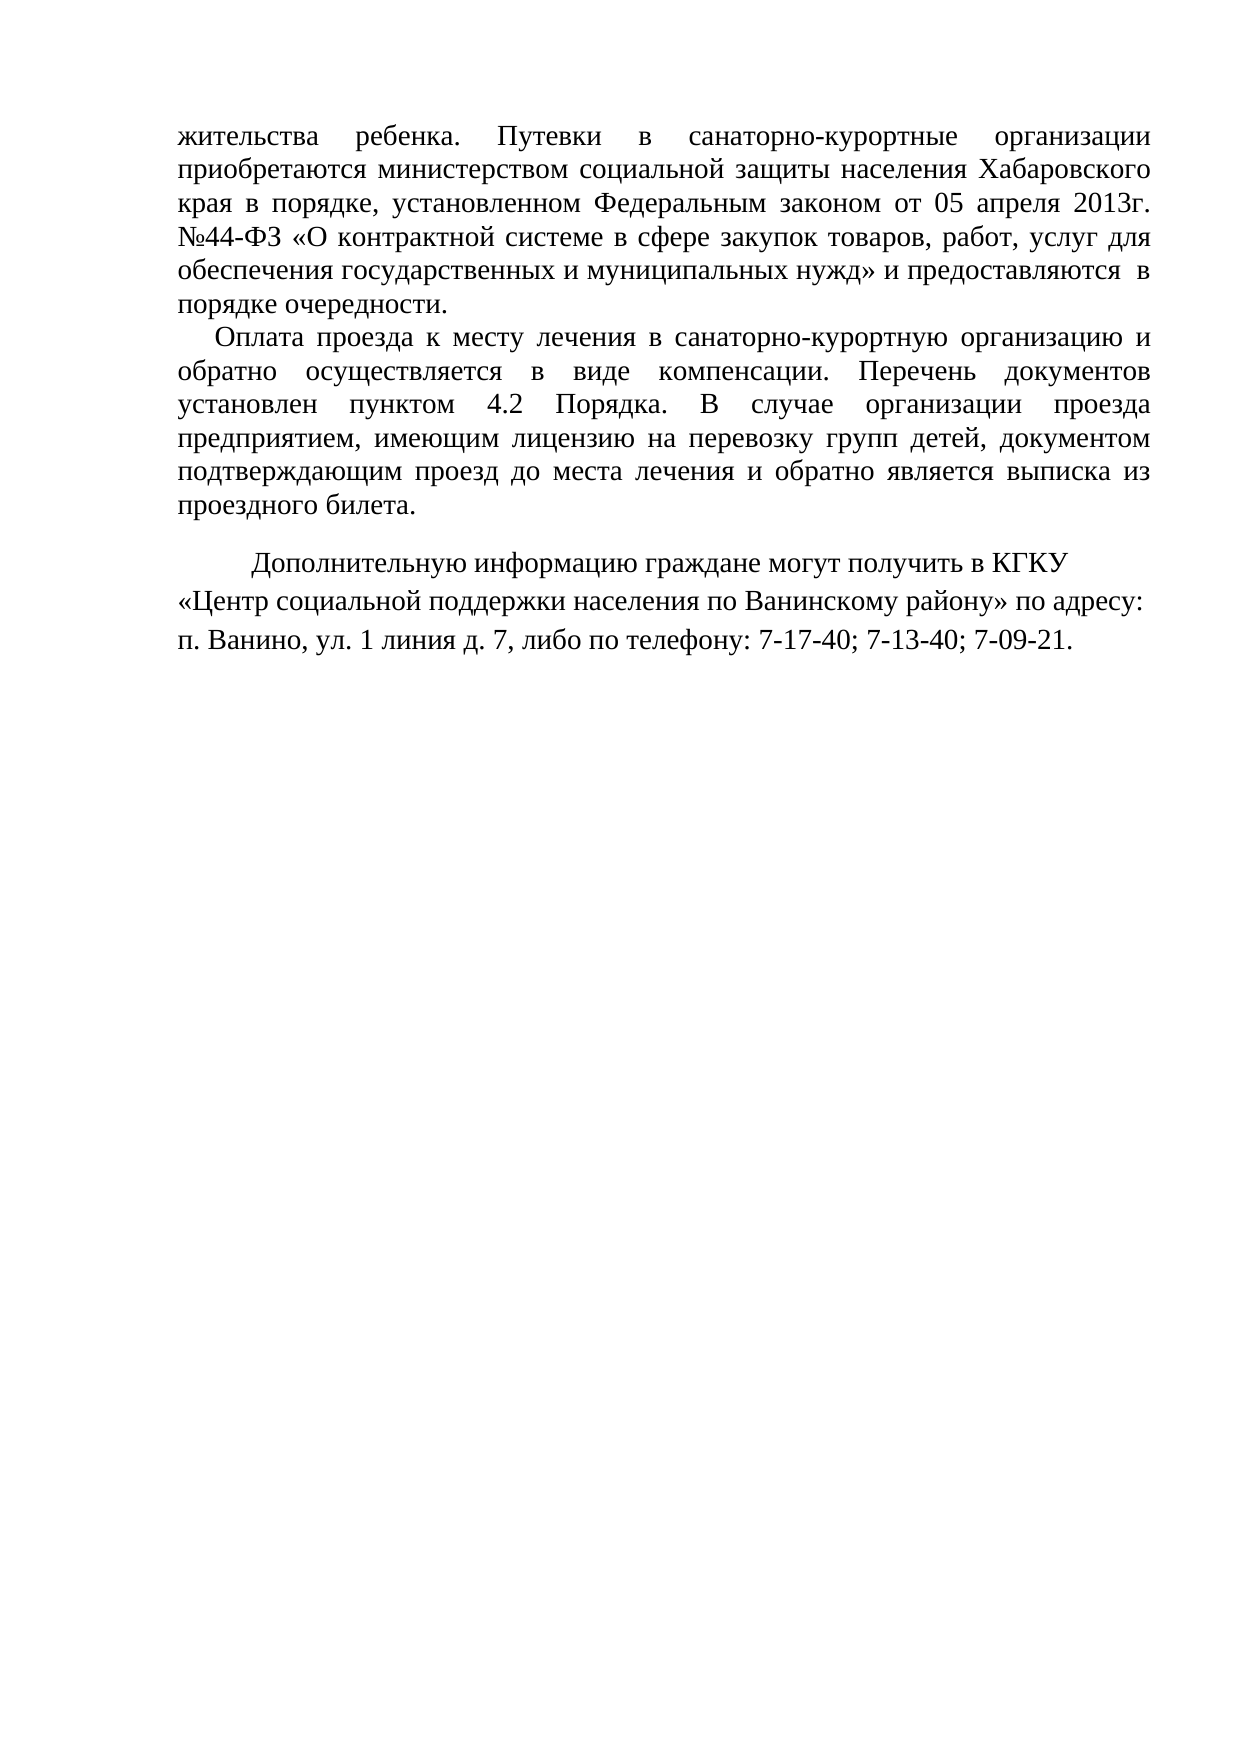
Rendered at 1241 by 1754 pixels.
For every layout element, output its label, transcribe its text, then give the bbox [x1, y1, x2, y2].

text Оплата проезда к месту лечения в санаторно-курортную организацию и обратно осуществляется в виде компенсации. Перечень документов установлен пунктом 4.2 Порядка. В случае организации проезда предприятием, имеющим лицензию на перевозку групп детей, документом подтверждающим проезд до места лечения и обратно является выписка из проездного билета. [177, 319, 1152, 521]
text Дополнительную информацию граждане могут получить в КГКУ «Центр социальной поддержки населения по Ванинскому району» по адресу: п. Ванино, ул. 1 линия д. 7, либо по телефону: 7-17-40; 7-13-40; 7-09-21. [177, 545, 1152, 655]
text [177, 118, 1152, 319]
